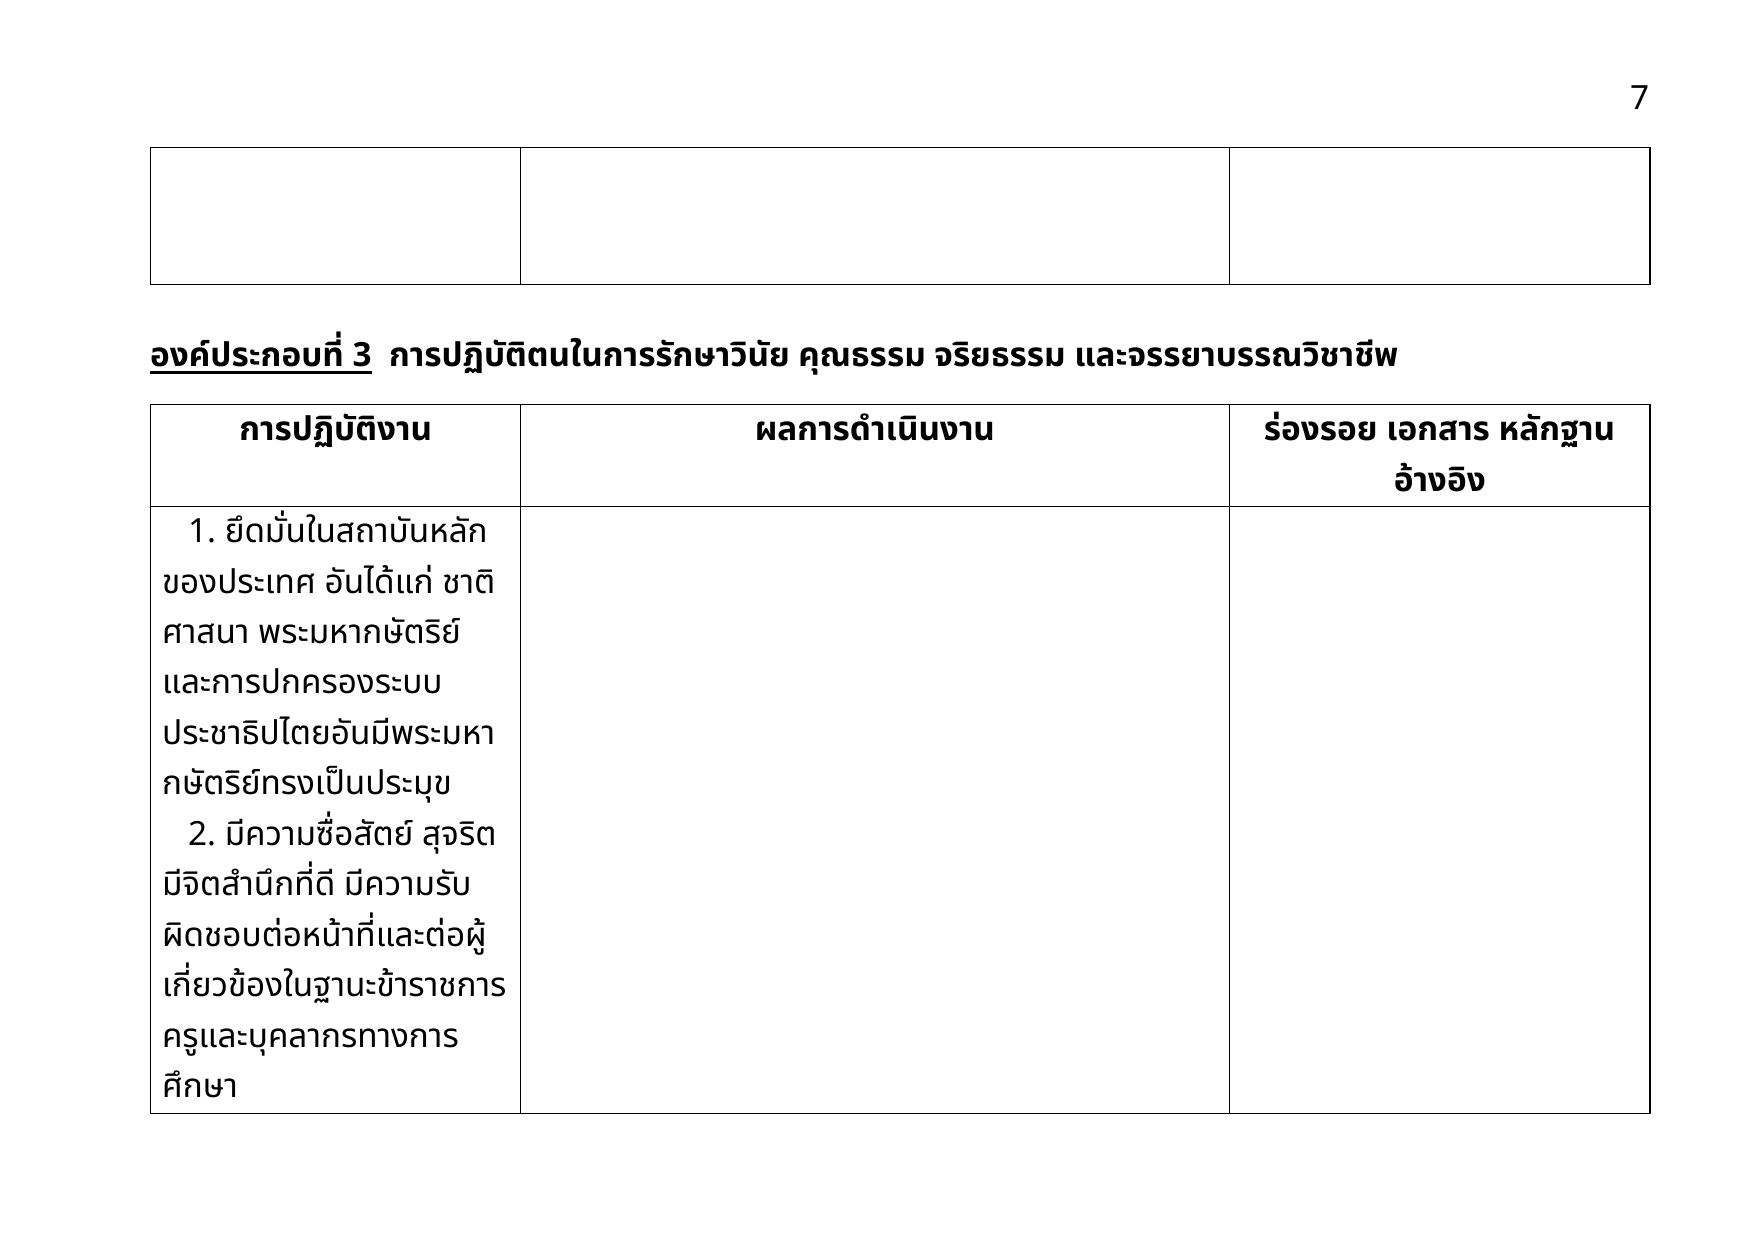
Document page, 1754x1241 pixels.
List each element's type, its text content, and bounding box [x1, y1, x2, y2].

table_cell [1230, 507, 1649, 1112]
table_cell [151, 148, 520, 284]
table_header ผลการดำเนินงาน [521, 405, 1229, 506]
table_header ร่องรอย เอกสาร หลักฐานอ้างอิง [1230, 405, 1649, 506]
text องค์ประกอบที่ 3 การปฏิบัติตนในการรักษาวินัย คุณธรรม จริยธรรม และจรรยาบรรณวิชาชีพ [150, 331, 1649, 381]
table_cell [521, 148, 1229, 284]
table_cell [521, 507, 1229, 1112]
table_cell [151, 507, 520, 1112]
table_header การปฏิบัติงาน [151, 405, 520, 506]
table_cell [1230, 148, 1649, 284]
